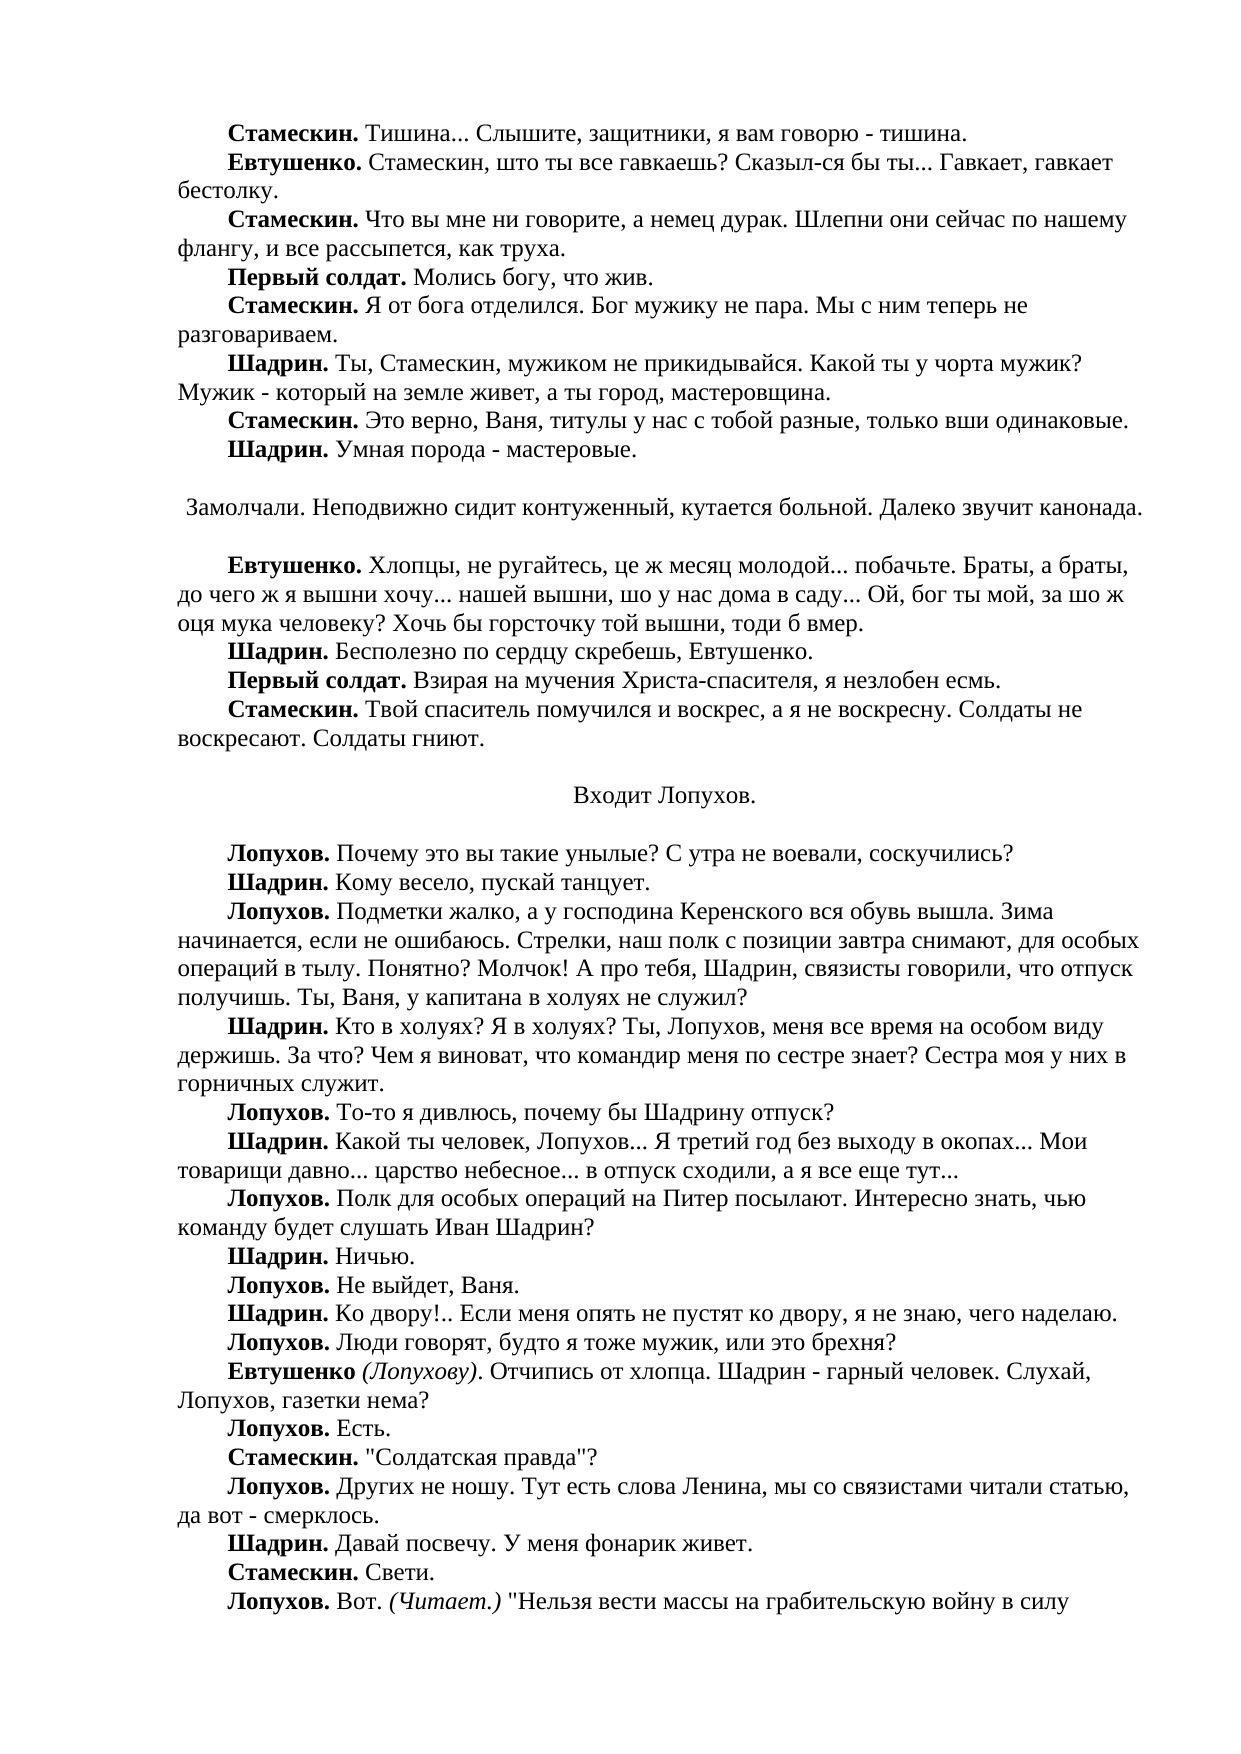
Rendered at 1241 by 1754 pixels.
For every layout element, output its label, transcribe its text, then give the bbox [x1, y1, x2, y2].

text Замолчали. Неподвижно сидит контуженный, кутается больной. Далеко звучит канонада. [177, 492, 1152, 521]
text Евтушенко. Хлопцы, не ругайтесь, це ж месяц молодой... побачьте. Браты, а браты, до чего ж я вышни хочу... нашей вышни, шо у нас дома в саду... Ой, бог ты мой, за шо ж оця мука человеку? Хочь бы горсточку той вышни, тоди б вмер. Шадрин. Бесполезно по сердцу скребешь, Евтушенко. Первый солдат. Взирая на мучения Христа-спасителя, я незлобен есмь. Стамескин. Твой спаситель помучился и воскрес, а я не воскресну. Солдаты не воскресают. Солдаты гниют. [177, 550, 1152, 751]
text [177, 838, 1152, 1615]
text Входит Лопухов. [177, 781, 1152, 809]
text Стамескин. Тишина... Слышите, защитники, я вам говорю - тишина. Евтушенко. Стамескин, што ты все гавкаешь? Сказыл-ся бы ты... Гавкает, гавкает бестолку. Стамескин. Что вы мне ни говорите, а немец дурак. Шлепни они сейчас по нашему флангу, и все рассыпется, как труха. Первый солдат. Молись богу, что жив. Стамескин. Я от бога отделился. Бог мужику не пара. Мы с ним теперь не разговариваем. Шадрин. Ты, Стамескин, мужиком не прикидывайся. Какой ты у чорта мужик? Мужик - который на земле живет, а ты город, мастеровщина. Стамескин. Это верно, Ваня, титулы у нас с тобой разные, только вши одинаковые. Шадрин. Умная порода - мастеровые. [177, 118, 1152, 463]
